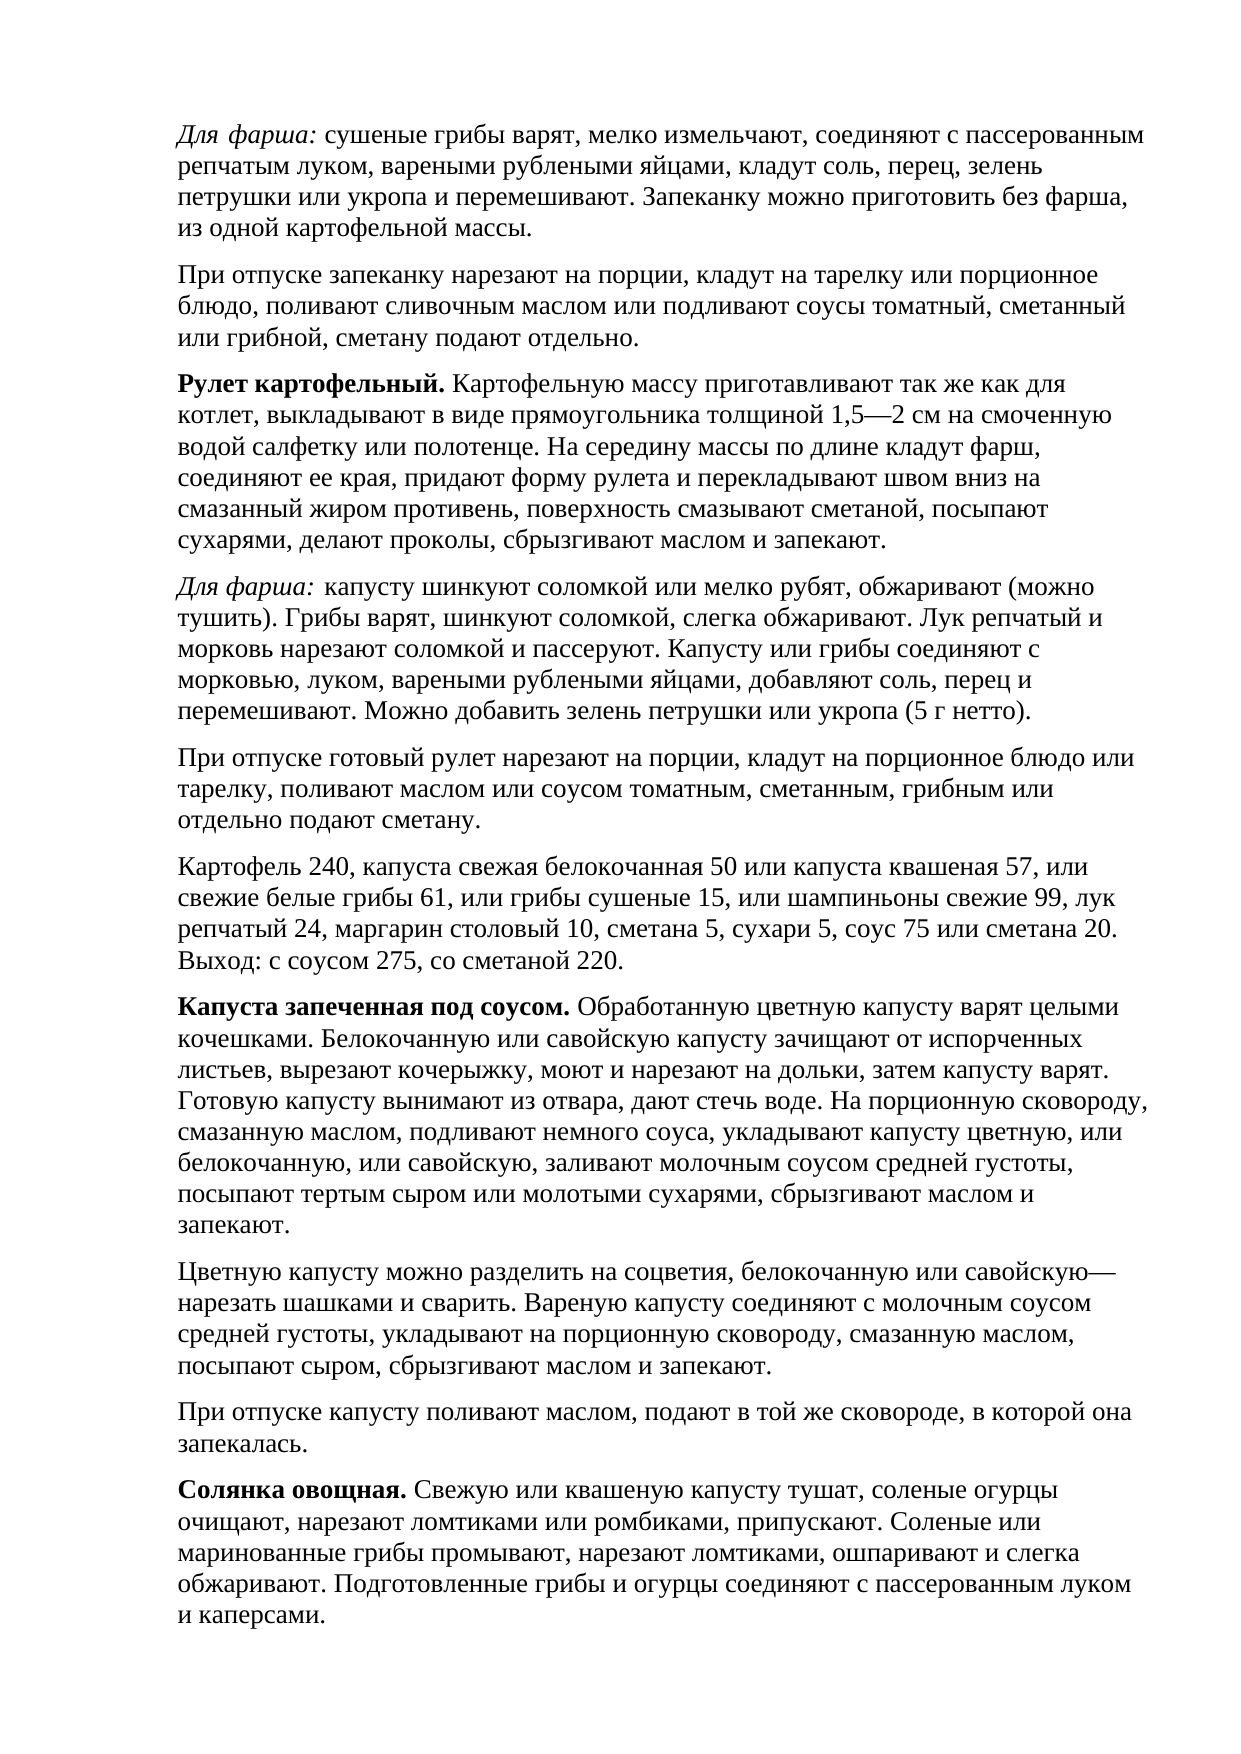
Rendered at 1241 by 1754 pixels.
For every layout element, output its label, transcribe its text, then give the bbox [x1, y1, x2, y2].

text При отпуске запеканку нарезают на порции, кладут на тарелку или порционное блюдо, поливают сливочным маслом или подливают соусы томатный, сметанный или грибной, сметану подают отдельно. [177, 258, 1152, 352]
text Для фарша: сушеные грибы варят, мелко измельчают, соединяют с пассерованным репчатым луком, вареными рублеными яйцами, кладут соль, перец, зелень петрушки или укропа и перемешивают. Запеканку можно приготовить без фарша, из одной картофельной массы. [177, 118, 1152, 243]
text При отпуске капусту поливают маслом, подают в той же сковороде, в которой она запекалась. [177, 1396, 1152, 1458]
text Цветную капусту можно разделить на соцветия, белокочанную или савойскую— нарезать шашками и сварить. Вареную капусту соединяют с молочным соусом средней густоты, укладывают на порционную сковороду, смазанную маслом, посыпают сыром, сбрызгивают маслом и запекают. [177, 1255, 1152, 1380]
text Капуста запеченная под соусом. Обработанную цветную капусту варят целыми кочешками. Белокочанную или савойскую капусту зачищают от испорченных листьев, вырезают кочерыжку, моют и нарезают на дольки, затем капусту варят. Готовую капусту вынимают из отвара, дают стечь воде. На порционную сковороду, смазанную маслом, подливают немного соуса, укладывают капусту цветную, или белокочанную, или савойскую, заливают молочным соусом средней густоты, посыпают тертым сыром или молотыми сухарями, сбрызгивают маслом и запекают. [177, 991, 1152, 1240]
text Для фарша: капусту шинкуют соломкой или мелко рубят, обжаривают (можно тушить). Грибы варят, шинкуют соломкой, слегка обжаривают. Лук репчатый и морковь нарезают соломкой и пассеруют. Капусту или грибы соединяют с морковью, луком, вареными рублеными яйцами, добавляют соль, перец и перемешивают. Можно добавить зелень петрушки или укропа (5 г нетто). [177, 570, 1152, 726]
text Рулет картофельный. Картофельную массу приготавливают так же как для котлет, выкладывают в виде прямоугольника толщиной 1,5—2 см на смоченную водой салфетку или полотенце. На середину массы по длине кладут фарш, соединяют ее края, придают форму рулета и перекладывают швом вниз на смазанный жиром противень, поверхность смазывают сметаной, посыпают сухарями, делают проколы, сбрызгивают маслом и запекают. [177, 367, 1152, 554]
text Солянка овощная. Свежую или квашеную капусту тушат, соленые огурцы очищают, нарезают ломтиками или ромбиками, припускают. Соленые или маринованные грибы промывают, нарезают ломтиками, ошпаривают и слегка обжаривают. Подготовленные грибы и огурцы соединяют с пассерованным луком и каперсами. [177, 1473, 1152, 1629]
text При отпуске готовый рулет нарезают на порции, кладут на порционное блюдо или тарелку, поливают маслом или соусом томатным, сметанным, грибным или отдельно подают сметану. [177, 741, 1152, 835]
text Картофель 240, капуста свежая белокочанная 50 или капуста квашеная 57, или свежие белые грибы 61, или грибы сушеные 15, или шампиньоны свежие 99, лук репчатый 24, маргарин столовый 10, сметана 5, сухари 5, соус 75 или сметана 20. Выход: с соусом 275, со сметаной 220. [177, 850, 1152, 975]
